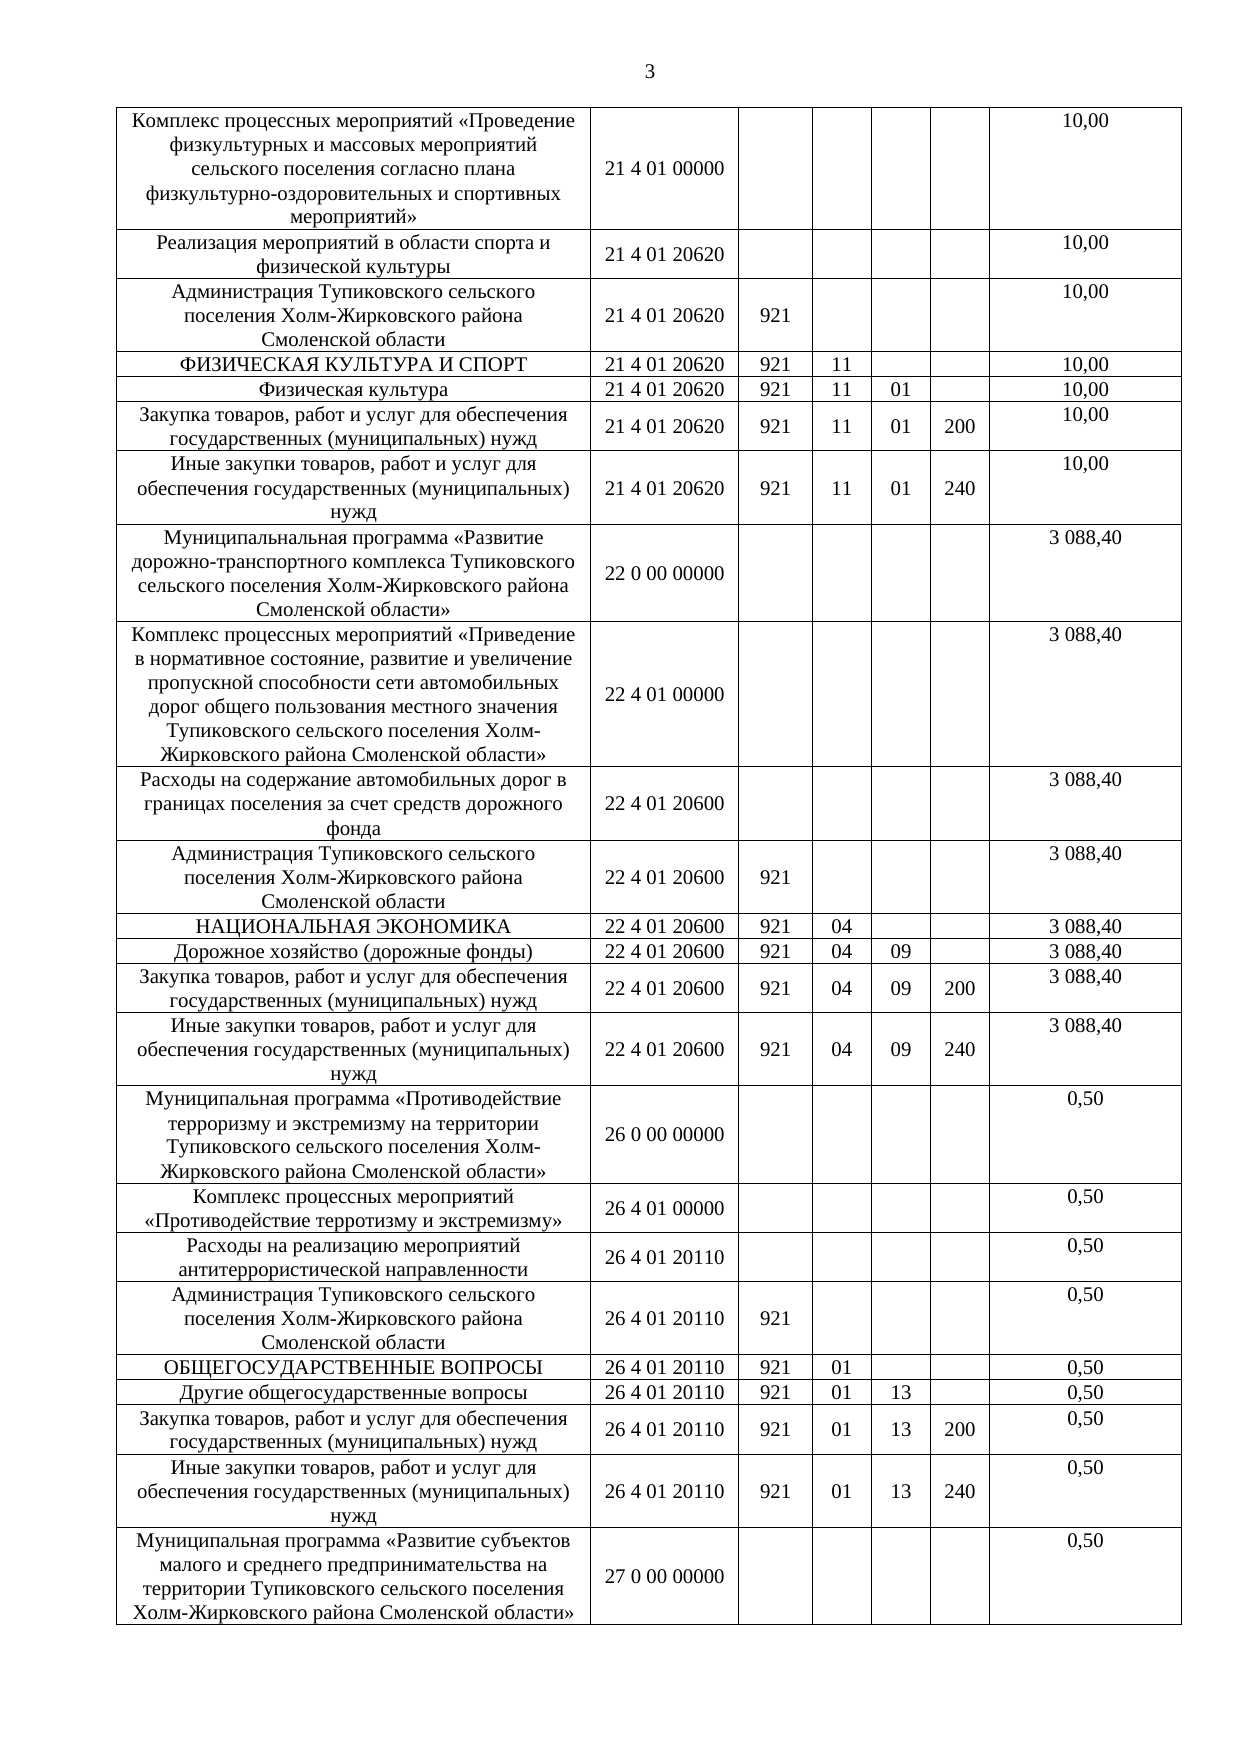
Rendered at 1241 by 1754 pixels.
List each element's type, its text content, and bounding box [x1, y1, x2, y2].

table_cell 01 [872, 402, 930, 450]
table_cell [931, 279, 989, 351]
table_cell 0,50 [990, 1528, 1181, 1624]
table_cell [872, 622, 930, 766]
table_cell 11 [813, 377, 871, 401]
table_cell [872, 767, 930, 839]
table_cell 0,50 [990, 1355, 1181, 1379]
table_cell [813, 108, 871, 228]
table_cell 01 [813, 1455, 871, 1527]
table_cell 3 088,40 [990, 525, 1181, 621]
table_cell [872, 1233, 930, 1281]
table_cell [739, 525, 812, 621]
table_cell 13 [872, 1380, 930, 1404]
table_cell 01 [872, 451, 930, 523]
table_cell 3 088,40 [990, 767, 1181, 839]
table_cell [813, 1528, 871, 1624]
table_cell [813, 1086, 871, 1183]
table_cell 10,00 [990, 230, 1181, 278]
table_cell Муниципальная программа «Противодействие терроризму и экстремизму на территории Тупиковского сельского поселения Холм-Жирковского района Смоленской области» [117, 1086, 590, 1183]
table_cell [872, 841, 930, 913]
table_cell Реализация мероприятий в области спорта и физической культуры [117, 230, 590, 278]
table_cell [872, 352, 930, 376]
table_cell 921 [739, 1013, 812, 1085]
table_cell [931, 1184, 989, 1232]
table_cell 04 [813, 914, 871, 938]
table_cell 21 4 01 20620 [591, 377, 738, 401]
table_cell 21 4 01 20620 [591, 279, 738, 351]
table_cell [739, 108, 812, 228]
table_cell [931, 108, 989, 228]
table_cell [931, 767, 989, 839]
table_cell 3 088,40 [990, 914, 1181, 938]
table_cell 0,50 [990, 1455, 1181, 1527]
table_cell [813, 1233, 871, 1281]
table_cell Администрация Тупиковского сельского поселения Холм-Жирковского района Смоленской области [117, 1282, 590, 1354]
table_cell Иные закупки товаров, работ и услуг для обеспечения государственных (муниципальных) нужд [117, 1013, 590, 1085]
table_cell Закупка товаров, работ и услуг для обеспечения государственных (муниципальных) нужд [117, 964, 590, 1012]
table_cell 3 088,40 [990, 964, 1181, 1012]
table_cell 921 [739, 1455, 812, 1527]
table_cell 04 [813, 939, 871, 963]
table_cell [931, 1282, 989, 1354]
table_cell 200 [931, 964, 989, 1012]
table_cell 21 4 01 20620 [591, 352, 738, 376]
table_cell 13 [872, 1455, 930, 1527]
table_cell [739, 230, 812, 278]
table_cell 22 4 01 20600 [591, 1013, 738, 1085]
table_cell 3 088,40 [990, 622, 1181, 766]
table_cell 09 [872, 939, 930, 963]
table_cell 921 [739, 939, 812, 963]
table_cell [872, 108, 930, 228]
table_cell [872, 1282, 930, 1354]
table_cell 200 [931, 1405, 989, 1453]
table_cell 26 4 01 20110 [591, 1233, 738, 1281]
table_cell 10,00 [990, 402, 1181, 450]
table_cell [739, 622, 812, 766]
table_cell [872, 279, 930, 351]
table_cell 0,50 [990, 1380, 1181, 1404]
table_cell 921 [739, 402, 812, 450]
table_cell Дорожное хозяйство (дорожные фонды) [117, 939, 590, 963]
table_cell 26 0 00 00000 [591, 1086, 738, 1183]
table_cell 921 [739, 279, 812, 351]
table_cell ФИЗИЧЕСКАЯ КУЛЬТУРА И СПОРТ [117, 352, 590, 376]
table_cell 11 [813, 352, 871, 376]
table_cell 22 4 01 20600 [591, 914, 738, 938]
table_cell 22 4 01 20600 [591, 841, 738, 913]
table_cell 10,00 [990, 279, 1181, 351]
table_cell 240 [931, 1013, 989, 1085]
table_cell 921 [739, 914, 812, 938]
table_cell 0,50 [990, 1233, 1181, 1281]
table_cell Муниципальнальная программа «Развитие дорожно-транспортного комплекса Тупиковского сельского поселения Холм-Жирковского района Смоленской области» [117, 525, 590, 621]
table_cell 22 4 01 20600 [591, 939, 738, 963]
table_cell 921 [739, 451, 812, 523]
table_cell 11 [813, 402, 871, 450]
table_cell 11 [813, 451, 871, 523]
table_cell 0,50 [990, 1282, 1181, 1354]
table_cell [813, 279, 871, 351]
table_cell [872, 1184, 930, 1232]
table_cell 21 4 01 20620 [591, 451, 738, 523]
table_cell 921 [739, 1380, 812, 1404]
table_cell [931, 230, 989, 278]
table_cell [739, 1528, 812, 1624]
table_cell [931, 622, 989, 766]
table_cell [813, 622, 871, 766]
table_cell 921 [739, 964, 812, 1012]
table_cell 200 [931, 402, 989, 450]
table_cell 13 [872, 1405, 930, 1453]
table_cell [931, 1380, 989, 1404]
table_cell [872, 230, 930, 278]
table_cell Комплекс процессных мероприятий «Проведение физкультурных и массовых мероприятий сельского поселения согласно плана физкультурно-оздоровительных и спортивных мероприятий» [117, 108, 590, 228]
table_cell 22 4 01 00000 [591, 622, 738, 766]
table_cell Администрация Тупиковского сельского поселения Холм-Жирковского района Смоленской области [117, 279, 590, 351]
table_cell [813, 525, 871, 621]
table_cell [813, 767, 871, 839]
table_cell 26 4 01 20110 [591, 1380, 738, 1404]
table_cell 26 4 01 20110 [591, 1355, 738, 1379]
table_cell 22 4 01 20600 [591, 767, 738, 839]
table_cell 921 [739, 352, 812, 376]
table_cell [739, 1233, 812, 1281]
table_cell 21 4 01 20620 [591, 402, 738, 450]
table_cell 921 [739, 841, 812, 913]
table_cell [931, 939, 989, 963]
table_cell 921 [739, 1355, 812, 1379]
table_cell 3 088,40 [990, 1013, 1181, 1085]
table_cell 01 [813, 1355, 871, 1379]
table_cell [931, 841, 989, 913]
table_cell 09 [872, 1013, 930, 1085]
table_cell 921 [739, 377, 812, 401]
table_cell 27 0 00 00000 [591, 1528, 738, 1624]
table_cell 01 [872, 377, 930, 401]
table_cell 921 [739, 1405, 812, 1453]
table_cell Закупка товаров, работ и услуг для обеспечения государственных (муниципальных) нужд [117, 402, 590, 450]
table_cell [813, 841, 871, 913]
table_cell [931, 1528, 989, 1624]
table_cell ОБЩЕГОСУДАРСТВЕННЫЕ ВОПРОСЫ [117, 1355, 590, 1379]
table_cell 26 4 01 20110 [591, 1455, 738, 1527]
table_cell 3 088,40 [990, 841, 1181, 913]
table_cell [872, 1086, 930, 1183]
table_cell 22 0 00 00000 [591, 525, 738, 621]
table_cell [813, 1184, 871, 1232]
table_cell Комплекс процессных мероприятий «Приведение в нормативное состояние, развитие и увеличение пропускной способности сети автомобильных дорог общего пользования местного значения Тупиковского сельского поселения Холм-Жирковского района Смоленской области» [117, 622, 590, 766]
table_cell 240 [931, 1455, 989, 1527]
table_cell Муниципальная программа «Развитие субъектов малого и среднего предпринимательства на территории Тупиковского сельского поселения Холм-Жирковского района Смоленской области» [117, 1528, 590, 1624]
table_cell 01 [813, 1380, 871, 1404]
table_cell Закупка товаров, работ и услуг для обеспечения государственных (муниципальных) нужд [117, 1405, 590, 1453]
table_cell Администрация Тупиковского сельского поселения Холм-Жирковского района Смоленской области [117, 841, 590, 913]
table_cell 09 [872, 964, 930, 1012]
table_cell [931, 352, 989, 376]
table_cell [872, 914, 930, 938]
table_cell 0,50 [990, 1184, 1181, 1232]
table_cell Расходы на реализацию мероприятий антитеррористической направленности [117, 1233, 590, 1281]
table_cell 3 088,40 [990, 939, 1181, 963]
table_cell 26 4 01 20110 [591, 1282, 738, 1354]
table_cell 0,50 [990, 1086, 1181, 1183]
table_cell 21 4 01 00000 [591, 108, 738, 228]
table_cell 10,00 [990, 451, 1181, 523]
table_cell [931, 1086, 989, 1183]
table_cell [739, 1086, 812, 1183]
table_cell 0,50 [990, 1405, 1181, 1453]
table_cell [931, 1233, 989, 1281]
table_cell Иные закупки товаров, работ и услуг для обеспечения государственных (муниципальных) нужд [117, 451, 590, 523]
table_cell [931, 914, 989, 938]
table_cell Комплекс процессных мероприятий «Противодействие терротизму и экстремизму» [117, 1184, 590, 1232]
table_cell 240 [931, 451, 989, 523]
table_cell [813, 1282, 871, 1354]
table_cell 04 [813, 964, 871, 1012]
table_cell НАЦИОНАЛЬНАЯ ЭКОНОМИКА [117, 914, 590, 938]
table_cell [931, 377, 989, 401]
table_cell [813, 230, 871, 278]
table_cell 10,00 [990, 352, 1181, 376]
table_cell [931, 1355, 989, 1379]
table_cell Расходы на содержание автомобильных дорог в границах поселения за счет средств дорожного фонда [117, 767, 590, 839]
table_cell 10,00 [990, 108, 1181, 228]
table_cell 22 4 01 20600 [591, 964, 738, 1012]
table_cell Физическая культура [117, 377, 590, 401]
table_cell [739, 1184, 812, 1232]
table_cell Иные закупки товаров, работ и услуг для обеспечения государственных (муниципальных) нужд [117, 1455, 590, 1527]
table_cell 26 4 01 20110 [591, 1405, 738, 1453]
table_cell 26 4 01 00000 [591, 1184, 738, 1232]
table_cell 01 [813, 1405, 871, 1453]
table_cell 10,00 [990, 377, 1181, 401]
table_cell [872, 1355, 930, 1379]
table_cell 921 [739, 1282, 812, 1354]
table_cell [739, 767, 812, 839]
table_cell [872, 1528, 930, 1624]
table_cell 04 [813, 1013, 871, 1085]
table_cell Другие общегосударственные вопросы [117, 1380, 590, 1404]
table_cell [931, 525, 989, 621]
table_cell [872, 525, 930, 621]
table_cell 21 4 01 20620 [591, 230, 738, 278]
